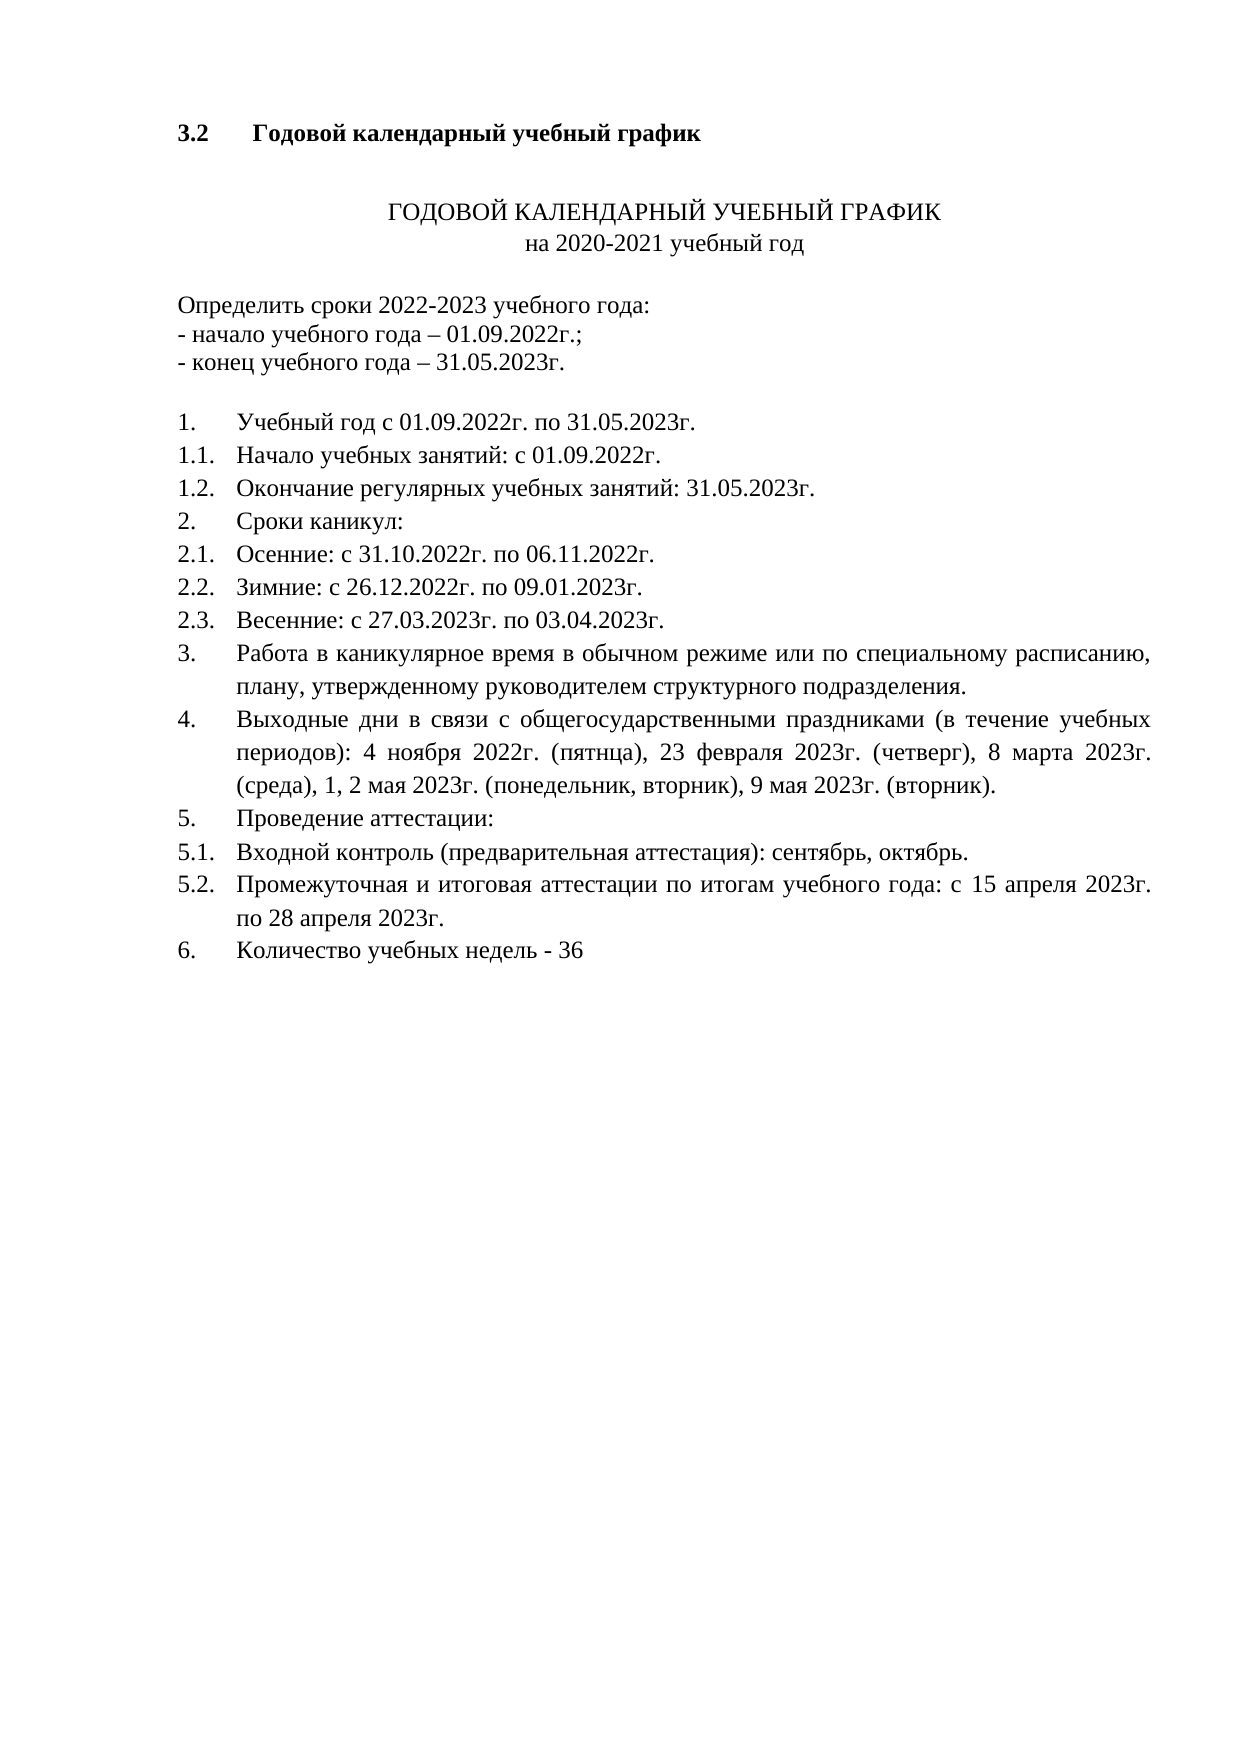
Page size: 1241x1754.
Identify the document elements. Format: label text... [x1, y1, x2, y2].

list Выходные дни в связи с общегосударственными праздниками (в течение учебных периодов): 4 ноября 2022г. (пятнца), 23 февраля 2023г. (четверг), 8 марта 2023г. (среда), 1, 2 мая 2023г. (понедельник, вторник), 9 мая 2023г. (вторник). [177, 704, 1152, 799]
list Начало учебных занятий: с 01.09.2022г. [177, 440, 1152, 469]
list Весенние: с 27.03.2023г. по 03.04.2023г. [177, 605, 1152, 634]
text на 2020-2021 учебный год [177, 228, 1152, 257]
list Проведение аттестации: [177, 803, 1152, 832]
list Количество учебных недель - 36 [177, 936, 1152, 964]
list Входной контроль (предварительная аттестация): сентябрь, октябрь. [177, 837, 1152, 865]
list Промежуточная и итоговая аттестации по итогам учебного года: с 15 апреля 2023г. по 28 апреля 2023г. [177, 869, 1152, 931]
list Сроки каникул: [177, 506, 1152, 535]
list Окончание регулярных учебных занятий: 31.05.2023г. [177, 473, 1152, 502]
text - начало учебного года – 01.09.2022г.; [177, 319, 1152, 347]
list Учебный год с 01.09.2022г. по 31.05.2023г. [177, 407, 1152, 436]
text Определить сроки 2022-2023 учебного года: [177, 290, 1152, 319]
list Зимние: с 26.12.2022г. по 09.01.2023г. [177, 572, 1152, 601]
list Годовой календарный учебный график [177, 118, 1152, 147]
list Осенние: с 31.10.2022г. по 06.11.2022г. [177, 539, 1152, 568]
list Работа в каникулярное время в обычном режиме или по специальному расписанию, плану, утвержденному руководителем структурного подразделения. [177, 638, 1152, 700]
text ГОДОВОЙ КАЛЕНДАРНЫЙ УЧЕБНЫЙ ГРАФИК [177, 197, 1152, 226]
text - конец учебного года – 31.05.2023г. [177, 347, 1152, 376]
